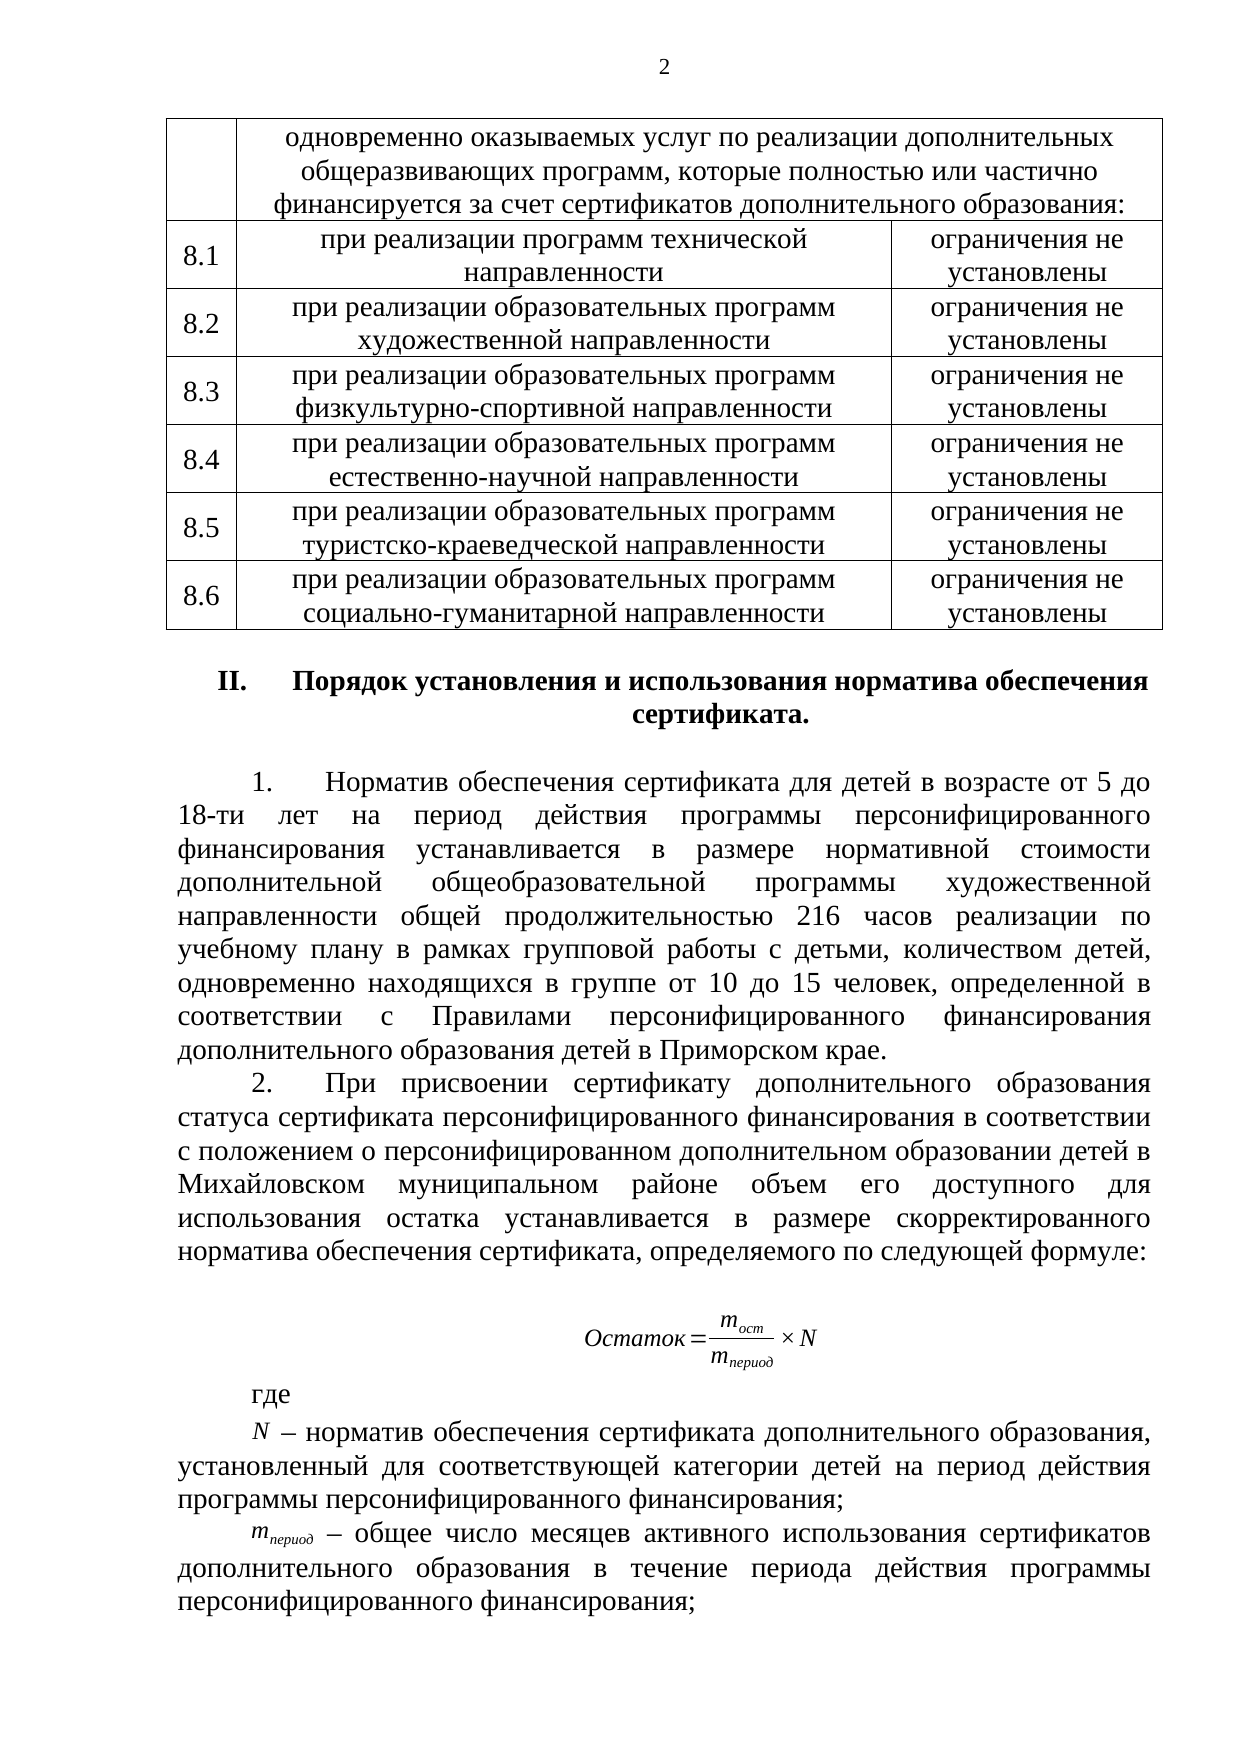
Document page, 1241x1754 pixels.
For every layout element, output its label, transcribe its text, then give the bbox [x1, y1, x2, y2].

table_cell при реализации программ технической направленности [237, 221, 891, 288]
list – норматив обеспечения сертификата дополнительного образования, установленный для соответствующей категории детей на период действия программы персонифицированного финансирования; [177, 1414, 1152, 1515]
table_cell ограничения не установлены [892, 493, 1162, 560]
table_cell ограничения не установлены [892, 561, 1162, 628]
table_cell при реализации образовательных программ туристско-краеведческой направленности [237, 493, 891, 560]
list – общее число месяцев активного использования сертификатов дополнительного образования в течение периода действия программы персонифицированного финансирования; [177, 1515, 1152, 1617]
table_cell 8.3 [167, 357, 236, 424]
table_cell ограничения не установлены [892, 221, 1162, 288]
list где [177, 1376, 1152, 1409]
table_cell при реализации образовательных программ социально-гуманитарной направленности [237, 561, 891, 628]
table_cell 8.1 [167, 221, 236, 288]
table_cell ограничения не установлены [892, 289, 1162, 356]
table_cell ограничения не установлены [892, 357, 1162, 424]
table_cell при реализации образовательных программ естественно-научной направленности [237, 425, 891, 492]
table_cell 8.5 [167, 493, 236, 560]
list При присвоении сертификату дополнительного образования статуса сертификата персонифицированного финансирования в соответствии с положением о персонифицированном дополнительном образовании детей в Михайловском муниципальном районе объем его доступного для использования остатка устанавливается в размере скорректированного норматива обеспечения сертификата, определяемого по следующей формуле: [177, 1066, 1152, 1267]
list Норматив обеспечения сертификата для детей в возрасте от 5 до 18-ти лет на период действия программы персонифицированного финансирования устанавливается в размере нормативной стоимости дополнительной общеобразовательной программы художественной направленности общей продолжительностью 216 часов реализации по учебному плану в рамках групповой работы с детьми, количеством детей, одновременно находящихся в группе от 10 до 15 человек, определенной в соответствии с Правилами персонифицированного финансирования дополнительного образования детей в Приморском крае. [177, 764, 1152, 1066]
table_cell при реализации образовательных программ художественной направленности [237, 289, 891, 356]
table_cell 8.6 [167, 561, 236, 628]
table_cell 8.4 [167, 425, 236, 492]
table_cell 8.2 [167, 289, 236, 356]
table_cell ограничения не установлены [892, 425, 1162, 492]
table_cell 8 [167, 119, 236, 220]
list Порядок установления и использования норматива обеспечения сертификата. [215, 663, 1152, 730]
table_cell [237, 119, 1162, 220]
table_cell при реализации образовательных программ физкультурно-спортивной направленности [237, 357, 891, 424]
